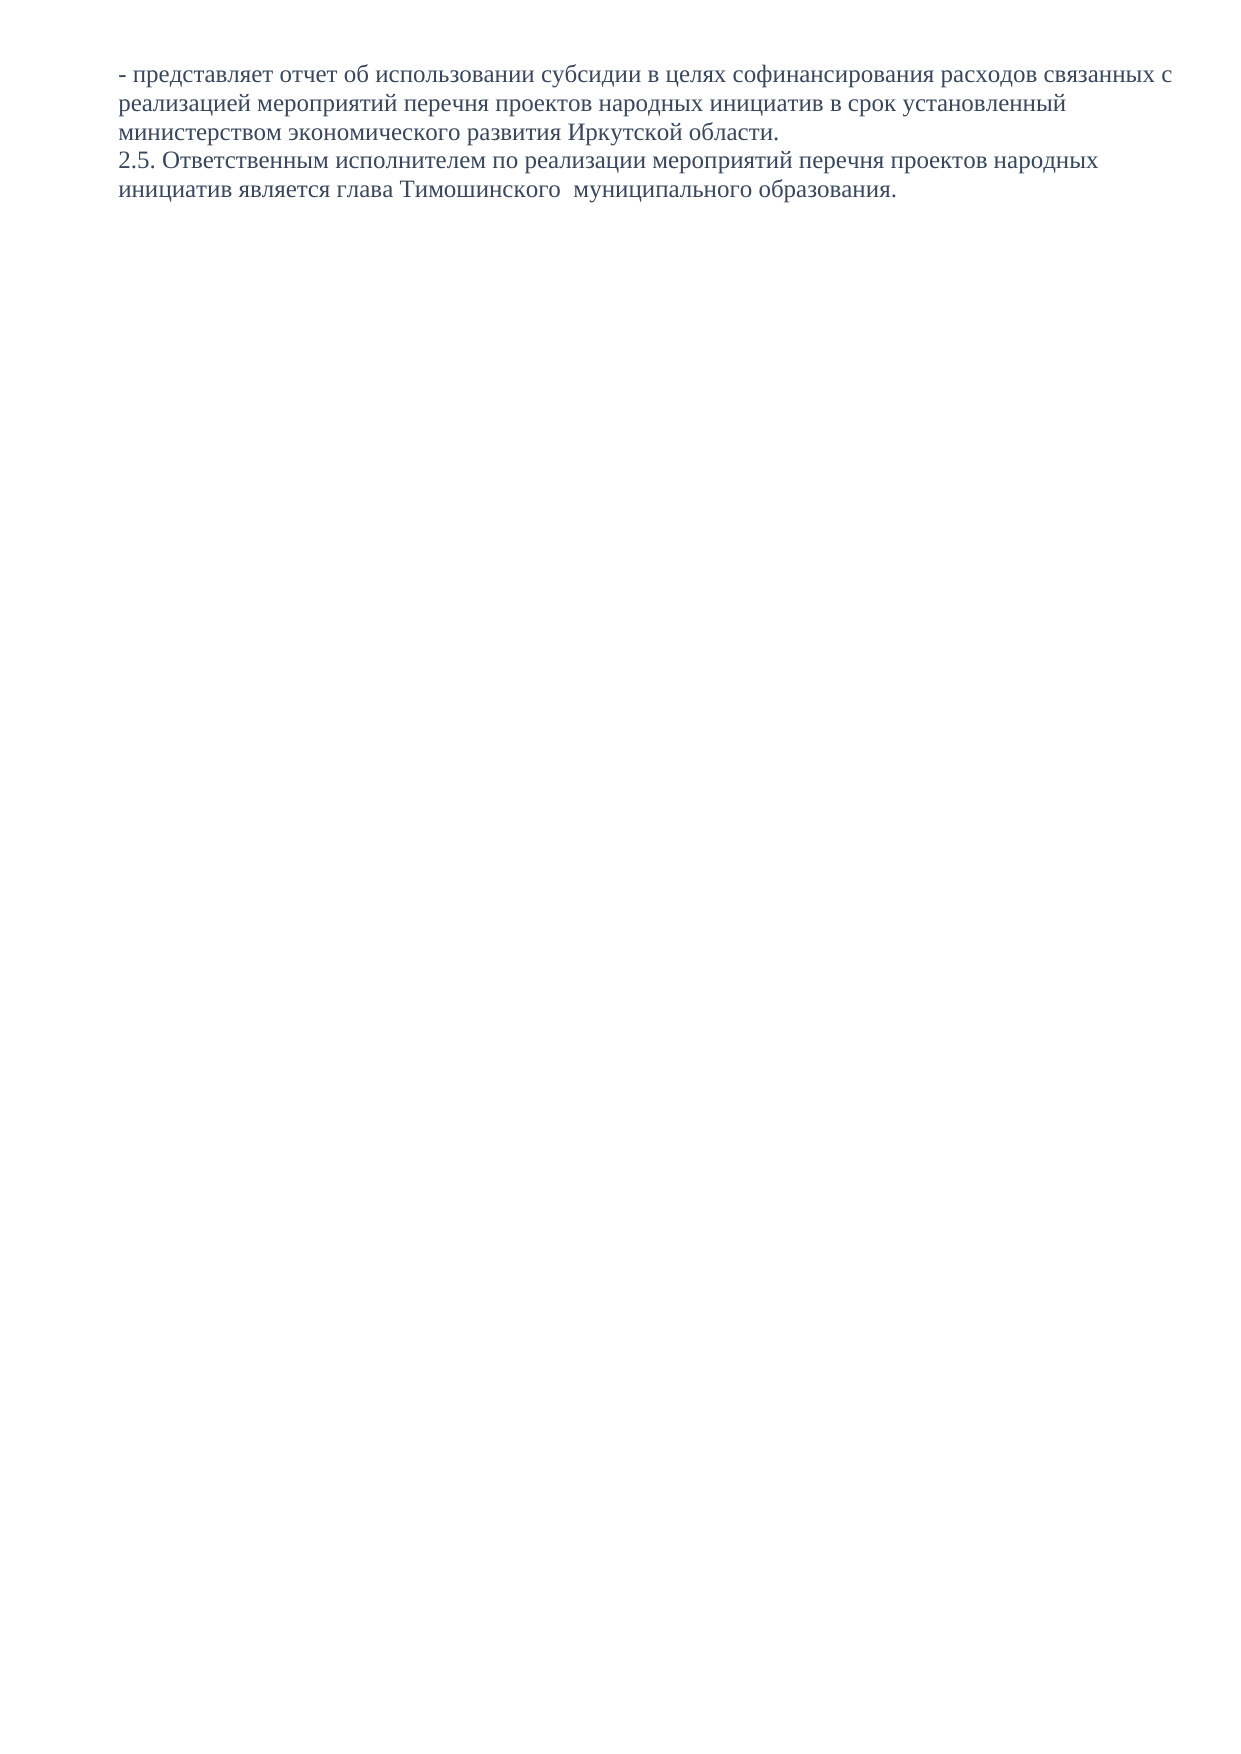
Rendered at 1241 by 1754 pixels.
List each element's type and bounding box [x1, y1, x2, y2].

text [118, 59, 1181, 203]
